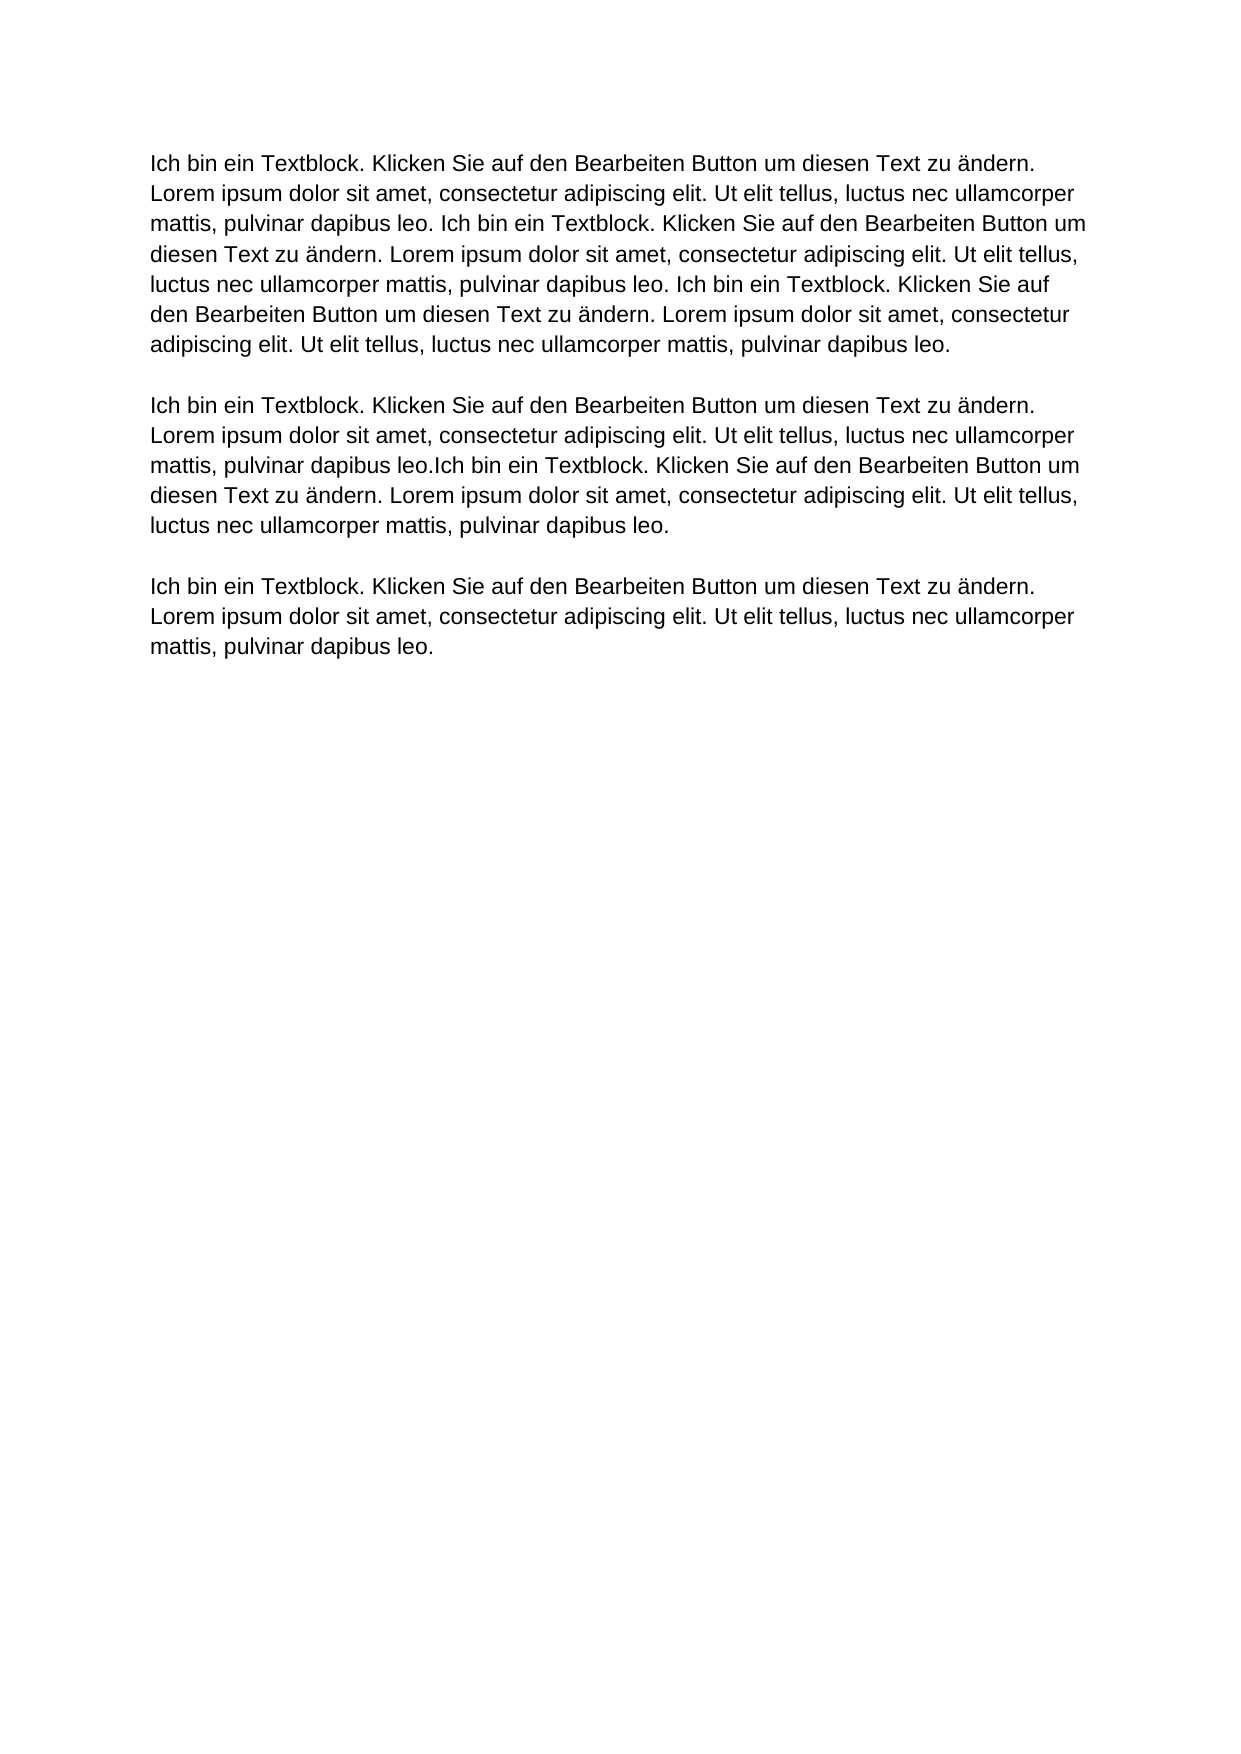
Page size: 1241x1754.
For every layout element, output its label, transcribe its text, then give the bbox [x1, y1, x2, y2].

text Ich bin ein Textblock. Klicken Sie auf den Bearbeiten Button um diesen Text zu ändern. Lorem ipsum dolor sit amet, consectetur adipiscing elit. Ut elit tellus, luctus nec ullamcorper mattis, pulvinar dapibus leo. [150, 573, 1090, 660]
text Ich bin ein Textblock. Klicken Sie auf den Bearbeiten Button um diesen Text zu ändern. Lorem ipsum dolor sit amet, consectetur adipiscing elit. Ut elit tellus, luctus nec ullamcorper mattis, pulvinar dapibus leo.Ich bin ein Textblock. Klicken Sie auf den Bearbeiten Button um diesen Text zu ändern. Lorem ipsum dolor sit amet, consectetur adipiscing elit. Ut elit tellus, luctus nec ullamcorper mattis, pulvinar dapibus leo. [150, 392, 1090, 539]
text Ich bin ein Textblock. Klicken Sie auf den Bearbeiten Button um diesen Text zu ändern. Lorem ipsum dolor sit amet, consectetur adipiscing elit. Ut elit tellus, luctus nec ullamcorper mattis, pulvinar dapibus leo. Ich bin ein Textblock. Klicken Sie auf den Bearbeiten Button um diesen Text zu ändern. Lorem ipsum dolor sit amet, consectetur adipiscing elit. Ut elit tellus, luctus nec ullamcorper mattis, pulvinar dapibus leo. Ich bin ein Textblock. Klicken Sie auf den Bearbeiten Button um diesen Text zu ändern. Lorem ipsum dolor sit amet, consectetur adipiscing elit. Ut elit tellus, luctus nec ullamcorper mattis, pulvinar dapibus leo. [150, 150, 1090, 358]
